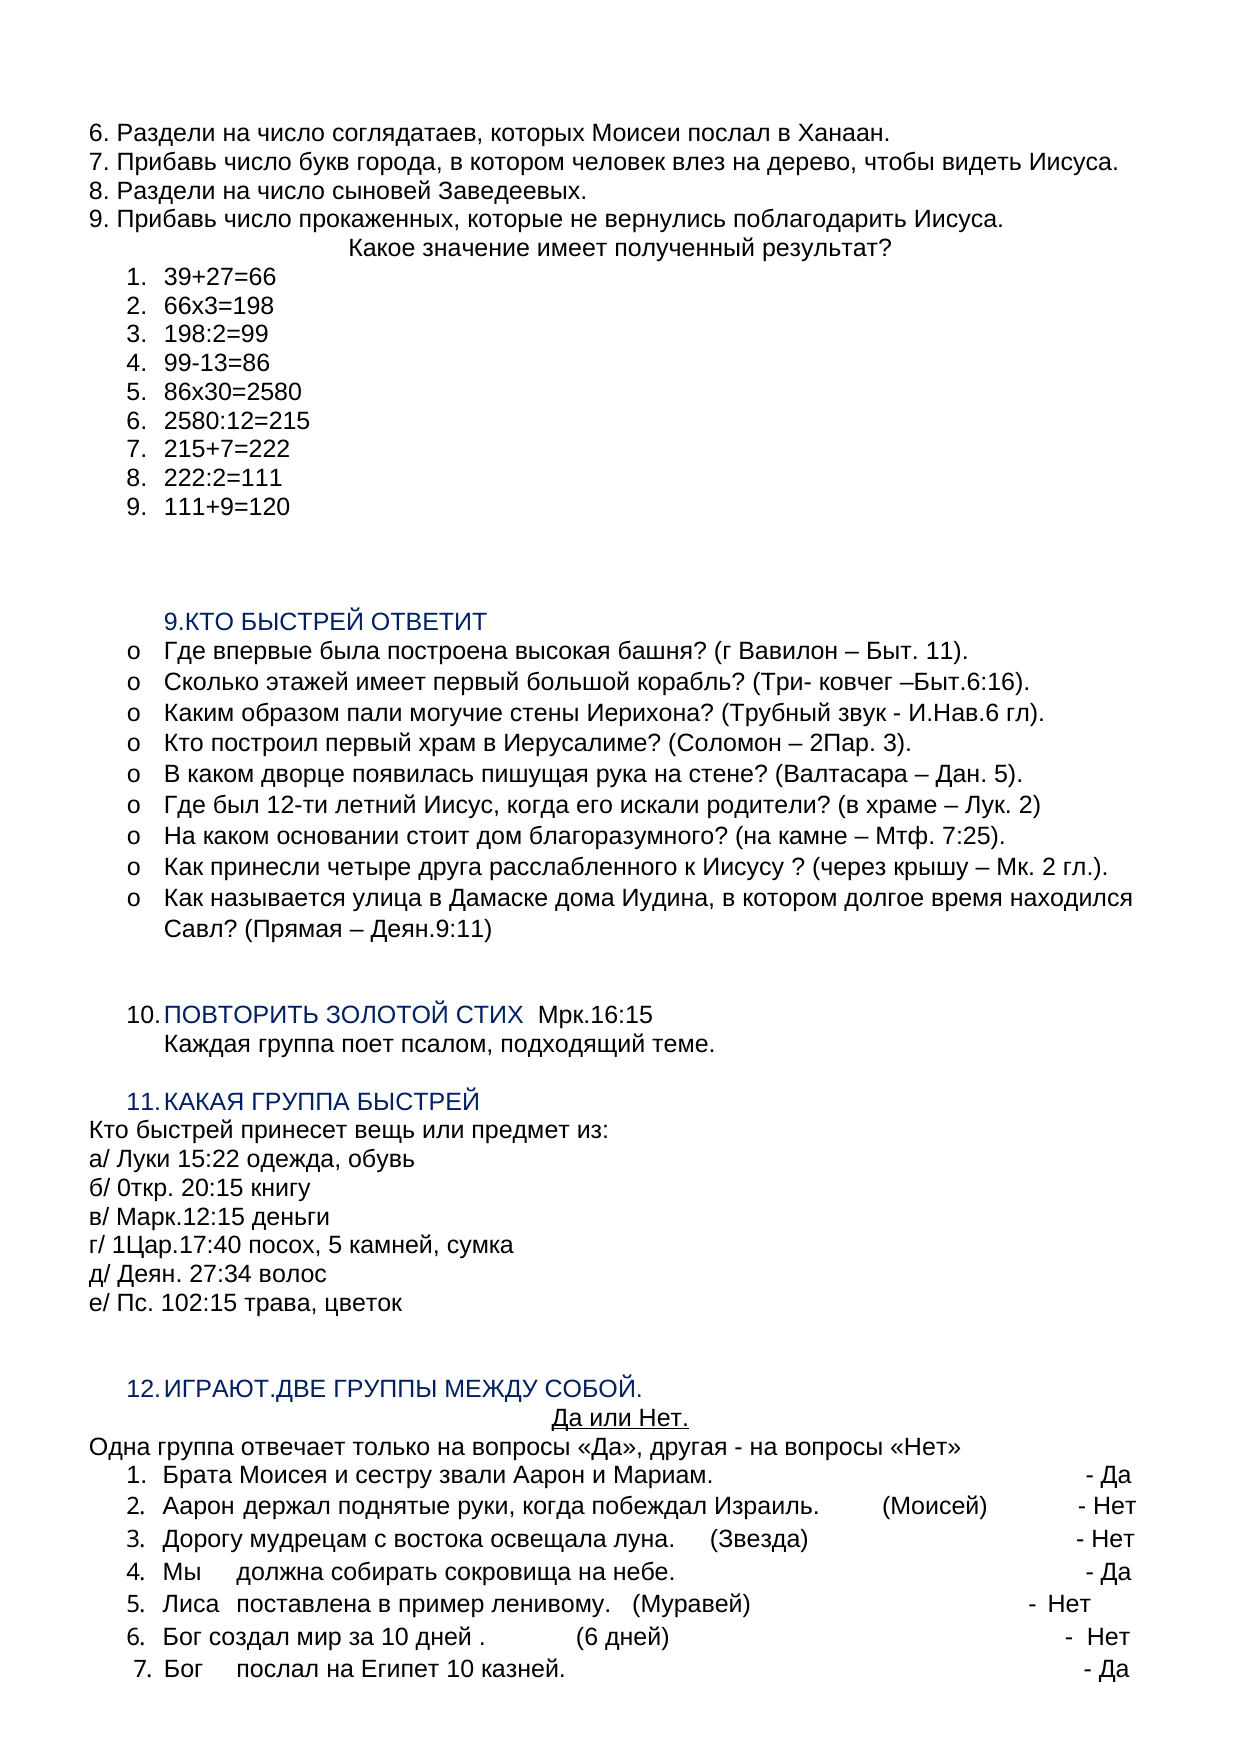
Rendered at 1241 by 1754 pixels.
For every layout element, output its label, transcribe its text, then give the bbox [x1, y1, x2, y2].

list Где впервые была построена высокая башня? (г Вавилон – Быт. 11). [126, 636, 1152, 667]
list 9.КТО БЫСТРЕЙ ОТВЕТИТ [164, 607, 1152, 636]
list ИГРАЮТ.ДВЕ ГРУППЫ МЕЖДУ СОБОЙ. [126, 1374, 1152, 1403]
text б/ 0ткр. 20:15 книгу [89, 1173, 1152, 1202]
list Кто построил первый храм в Иерусалиме? (Соломон – 2Пар. 3). [126, 728, 1152, 759]
list 215+7=222 [126, 434, 1152, 463]
list 39+27=66 [126, 262, 1152, 291]
list Бог создал мир за 10 дней . (6 дней) - Нет [126, 1619, 1152, 1652]
list 66х3=198 [126, 291, 1152, 319]
list В каком дворце появилась пишущая рука на стене? (Валтасара – Дан. 5). [126, 759, 1152, 790]
list 198:2=99 [126, 319, 1152, 348]
text е/ Пс. 102:15 трава, цветок [89, 1288, 1152, 1317]
list Как принесли четыре друга расслабленного к Иисусу ? (через крышу – Мк. 2 гл.). [126, 852, 1152, 883]
text 9. Прибавь число прокаженных, которые не вернулись поблагодарить Иисуса. [89, 204, 1152, 233]
text Кто быстрей принесет вещь или предмет из: [89, 1115, 1152, 1144]
list Где был 12-ти летний Иисус, когда его искали родители? (в храме – Лук. 2) [126, 790, 1152, 821]
list На каком основании стоит дом благоразумного? (на камне – Мтф. 7:25). [126, 821, 1152, 852]
text 6. Раздели на число соглядатаев, которых Моисеи послал в Ханаан. [89, 118, 1152, 147]
list 222:2=111 [126, 463, 1152, 492]
text 8. Раздели на число сыновей Заведеевых. [89, 176, 1152, 204]
list Как называется улица в Дамаске дома Иудина, в котором долгое время находился Савл? (Прямая – Деян.9:11) [126, 883, 1152, 943]
text 7. Прибавь число букв города, в котором человек влез на дерево, чтобы видеть Иисуса. [89, 147, 1152, 176]
list Каким образом пали могучие стены Иерихона? (Трубный звук - И.Нав.6 гл). [126, 697, 1152, 728]
text Да или Нет. [89, 1403, 1152, 1432]
list Сколько этажей имеет первый большой корабль? (Три- ковчег –Быт.6:16). [126, 667, 1152, 697]
list Брата Моисея и сестру звали Аарон и Мариам. - Да [126, 1460, 1152, 1489]
list КАКАЯ ГРУППА БЫСТРЕЙ [126, 1087, 1152, 1115]
text д/ Деян. 27:34 волос [89, 1259, 1152, 1288]
list Мы должна собирать сокровища на небе. - Да [126, 1554, 1152, 1587]
list 99-13=86 [126, 348, 1152, 377]
list 2580:12=215 [126, 406, 1152, 434]
list Аарон держал поднятые руки, когда побеждал Израиль. (Моисей) - Нет [126, 1489, 1152, 1522]
list 86х30=2580 [126, 377, 1152, 406]
text г/ 1Цар.17:40 посох, 5 камней, сумка [89, 1230, 1152, 1259]
list 111+9=120 [126, 492, 1152, 521]
list Дорогу мудрецам с востока освещала луна. (Звезда) - Нет [126, 1522, 1152, 1554]
list Каждая группа поет псалом, подходящий теме. [164, 1029, 1152, 1058]
text а/ Луки 15:22 одежда, обувь [89, 1144, 1152, 1173]
list Лиса поставлена в пример ленивому. (Муравей) - Нет [126, 1587, 1152, 1619]
text Одна группа отвечает только на вопросы «Да», другая - на вопросы «Нет» [89, 1432, 1152, 1460]
list ПОВТОРИТЬ ЗОЛОТОЙ СТИХ Мрк.16:15 [126, 1000, 1152, 1029]
text Какое значение имеет полученный результат? [89, 233, 1152, 262]
text в/ Марк.12:15 деньги [89, 1202, 1152, 1230]
list Бог послал на Египет 10 казней. - Да [133, 1652, 1152, 1685]
